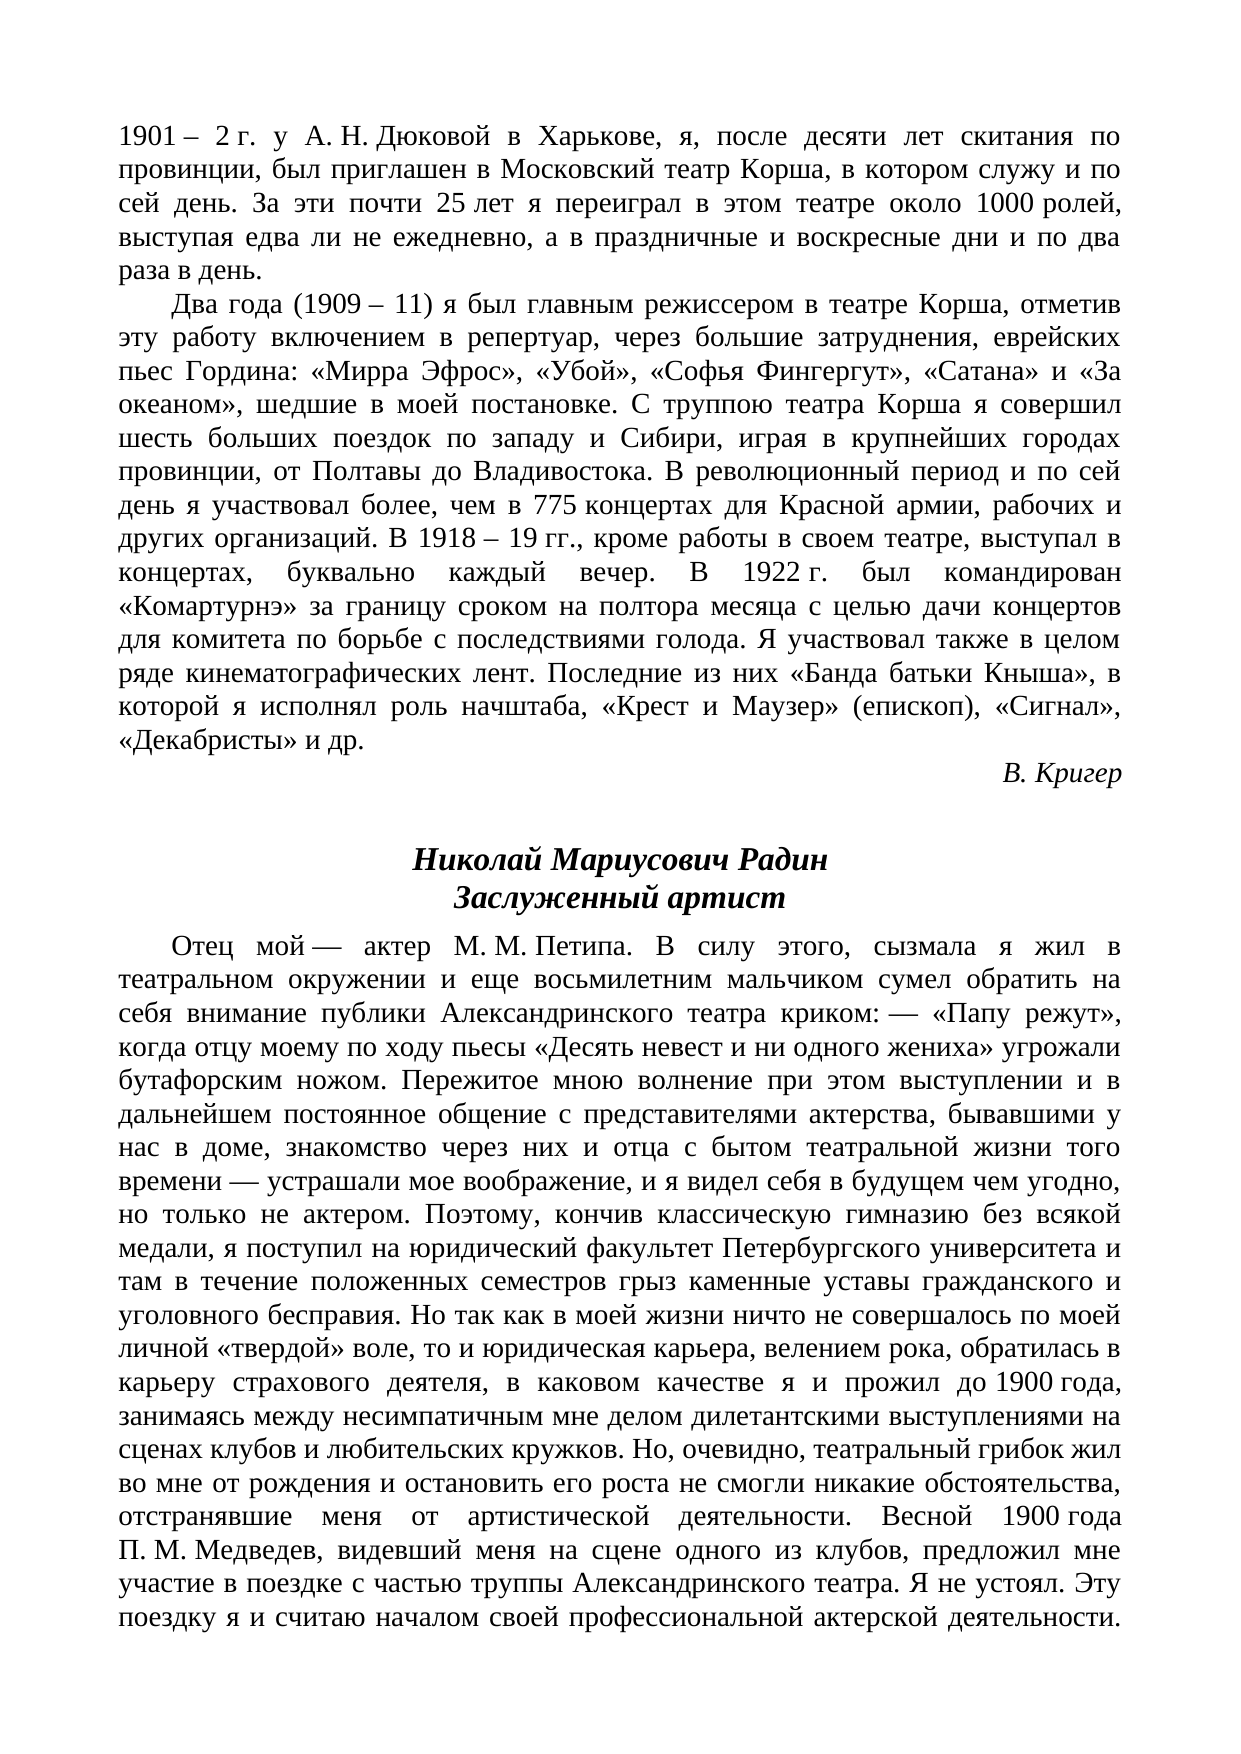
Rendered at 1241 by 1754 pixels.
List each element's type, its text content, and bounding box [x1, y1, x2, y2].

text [118, 928, 1122, 1632]
text Два года (1909 – 11) я был главным режиссером в театре Корша, отметив эту работу включением в репертуар, через большие затруднения, еврейских пьес Гордина: «Мирра Эфрос», «Убой», «Софья Фингергут», «Сатана» и «За океаном», шедшие {387} в моей постановке. С труппою театра Корша я совершил шесть больших поездок по западу и Сибири, играя в крупнейших городах провинции, от Полтавы до Владивостока. В революционный период и по сей день я участвовал более, чем в 775 концертах для Красной армии, рабочих и других организаций. В 1918 – 19 гг., кроме работы в своем театре, выступал в концертах, буквально каждый вечер. В 1922 г. был командирован «Комартурнэ» за границу сроком на полтора месяца с целью дачи концертов для комитета по борьбе с последствиями голода. Я участвовал также в целом ряде кинематографических лент. Последние из них «Банда батьки Кныша», в которой я исполнял роль начштаба, «Крест и Маузер» (епископ), «Сигнал», «Декабристы» и др. [118, 286, 1122, 755]
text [118, 118, 1122, 286]
text В. Кригер [118, 755, 1122, 789]
subtitle {389} Николай Мариусович Радин Заслуженный артист [118, 839, 1122, 916]
